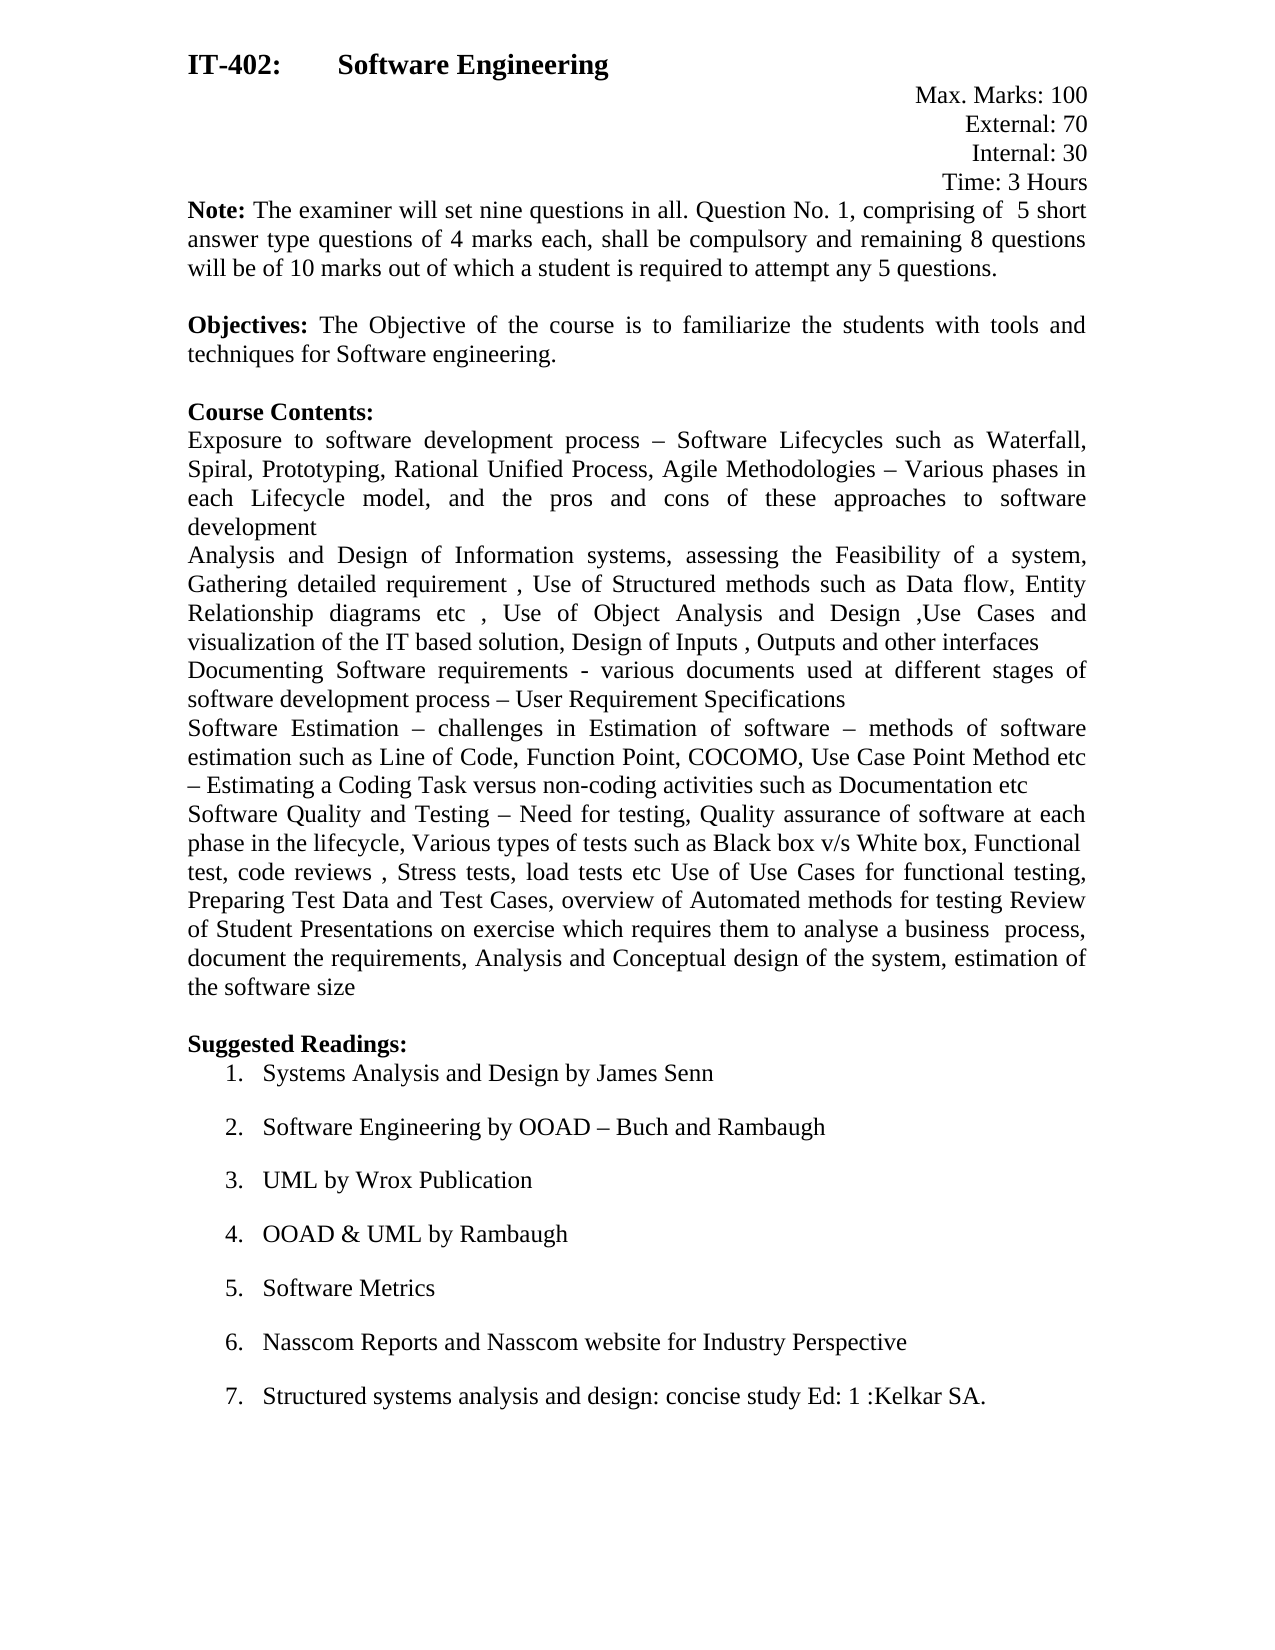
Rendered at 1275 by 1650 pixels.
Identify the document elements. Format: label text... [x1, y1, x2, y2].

text Software Estimation – challenges in Estimation of software – methods of software estimation such as Line of Code, Function Point, COCOMO, Use Case Point Method etc – Estimating a Coding Task versus non-coding activities such as Documentation etc [187, 713, 1087, 799]
text test, code reviews , Stress tests, load tests etc Use of Use Cases for functional testing, Preparing Test Data and Test Cases, overview of Automated methods for testing Review of Student Presentations on exercise which requires them to analyse a business process, document the requirements, Analysis and Conceptual design of the system, estimation of the software size [187, 857, 1087, 1000]
text Max. Marks: 100 [187, 80, 1087, 109]
text Documenting Software requirements - various documents used at different stages of software development process – User Requirement Specifications [187, 655, 1087, 713]
list Structured systems analysis and design: concise study Ed: 1 :Kelkar SA. [225, 1381, 1087, 1410]
text Course Contents: [187, 397, 1087, 425]
text Software Quality and Testing – Need for testing, Quality assurance of software at each phase in the lifecycle, Various types of tests such as Black box v/s White box, Functional [187, 799, 1087, 857]
list Systems Analysis and Design by James Senn [225, 1058, 1087, 1087]
text Note: The examiner will set nine questions in all. Question No. 1, comprising of 5 short answer type questions of 4 marks each, shall be compulsory and remaining 8 questions will be of 10 marks out of which a student is required to attempt any 5 questions. [187, 195, 1087, 282]
text Exposure to software development process – Software Lifecycles such as Waterfall, Spiral, Prototyping, Rational Unified Process, Agile Methodologies – Various phases in each Lifecycle model, and the pros and cons of these approaches to software development [187, 425, 1087, 540]
text External: 70 [187, 109, 1087, 138]
list UML by Wrox Publication [225, 1166, 1087, 1194]
list Software Engineering by OOAD – Buch and Rambaugh [225, 1112, 1087, 1141]
text Internal: 30 [187, 138, 1087, 167]
text Suggested Readings: [187, 1029, 1087, 1058]
text Time: 3 Hours [187, 167, 1087, 195]
text Analysis and Design of Information systems, assessing the Feasibility of a system, Gathering detailed requirement , Use of Structured methods such as Data flow, Entity Relationship diagrams etc , Use of Object Analysis and Design ,Use Cases and visualization of the IT based solution, Design of Inputs , Outputs and other interfaces [187, 540, 1087, 655]
text Objectives: The Objective of the course is to familiarize the students with tools and techniques for Software engineering. [187, 310, 1087, 368]
text IT-402: Software Engineering [187, 47, 1087, 80]
list Software Metrics [225, 1273, 1087, 1302]
list OOAD & UML by Rambaugh [225, 1219, 1087, 1248]
list Nasscom Reports and Nasscom website for Industry Perspective [225, 1327, 1087, 1356]
